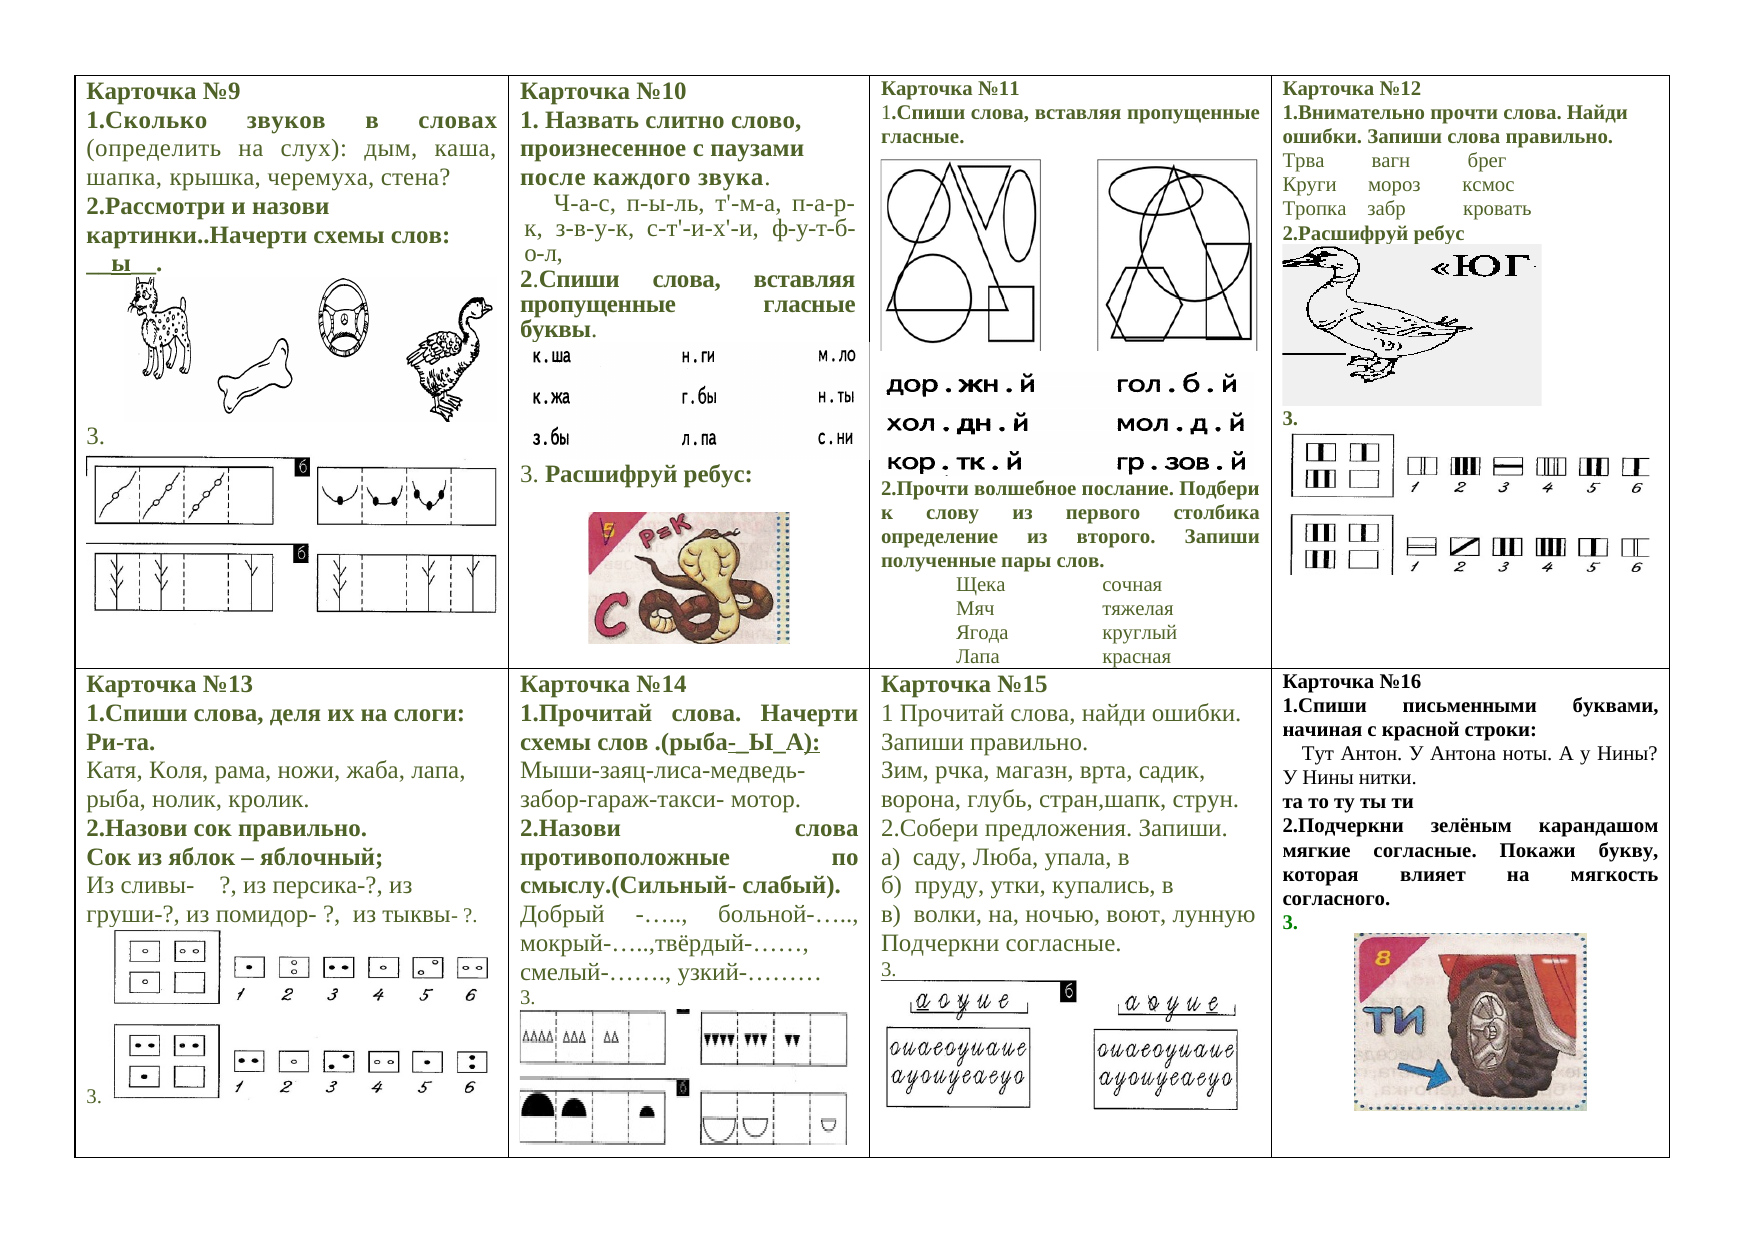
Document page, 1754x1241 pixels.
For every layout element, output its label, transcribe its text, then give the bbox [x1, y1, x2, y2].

picture [1282, 429, 1650, 575]
picture [588, 512, 790, 644]
table_cell Карточка №9 1.Сколько звуков в словах (определить на слух): дым, каша, шапка, крышка, черемуха, стена? 2.Рассмотри и назови картинки..Начерти схемы слов: __ы__. 3. [76, 76, 508, 668]
table_cell Карточка №11 1.Спиши слова, вставляя пропущенные гласные.2.Прочти волшебное послание. Подбери к слову из первого столбика определение из второго. Запиши полученные пары слов. Щека сочная Мяч тяжелая Ягода круглый Лапа красная [870, 76, 1271, 668]
picture [123, 277, 498, 422]
picture [86, 449, 507, 625]
picture [1354, 933, 1587, 1111]
picture [519, 1009, 850, 1145]
picture [107, 927, 494, 1104]
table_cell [870, 669, 1271, 1157]
picture [880, 372, 1255, 476]
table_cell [76, 669, 508, 1157]
table_cell Карточка №10 1. Назвать слитно слово, произнесенное с паузами после каждого звука. Ч-а-с, п-ы-ль, т'-м-а, п-а-р-к, з-в-у-к, с-т'-и-х'-и, ф-у-т-б-о-л, 2.Спиши слова, вставляя пропущенные гласные буквы. 3. Расшифруй ребус: [509, 76, 869, 668]
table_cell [509, 669, 869, 1157]
table_cell Карточка №12 1.Внимательно прочти слова. Найди ошибки. Запиши слова правильно. Трва вагн брег Круги мороз ксмос Тропка забр кровать 2.Расшифруй ребус 3. [1272, 76, 1669, 668]
picture [880, 156, 1259, 351]
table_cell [1272, 669, 1669, 1157]
picture [880, 980, 1245, 1110]
picture [519, 342, 870, 460]
